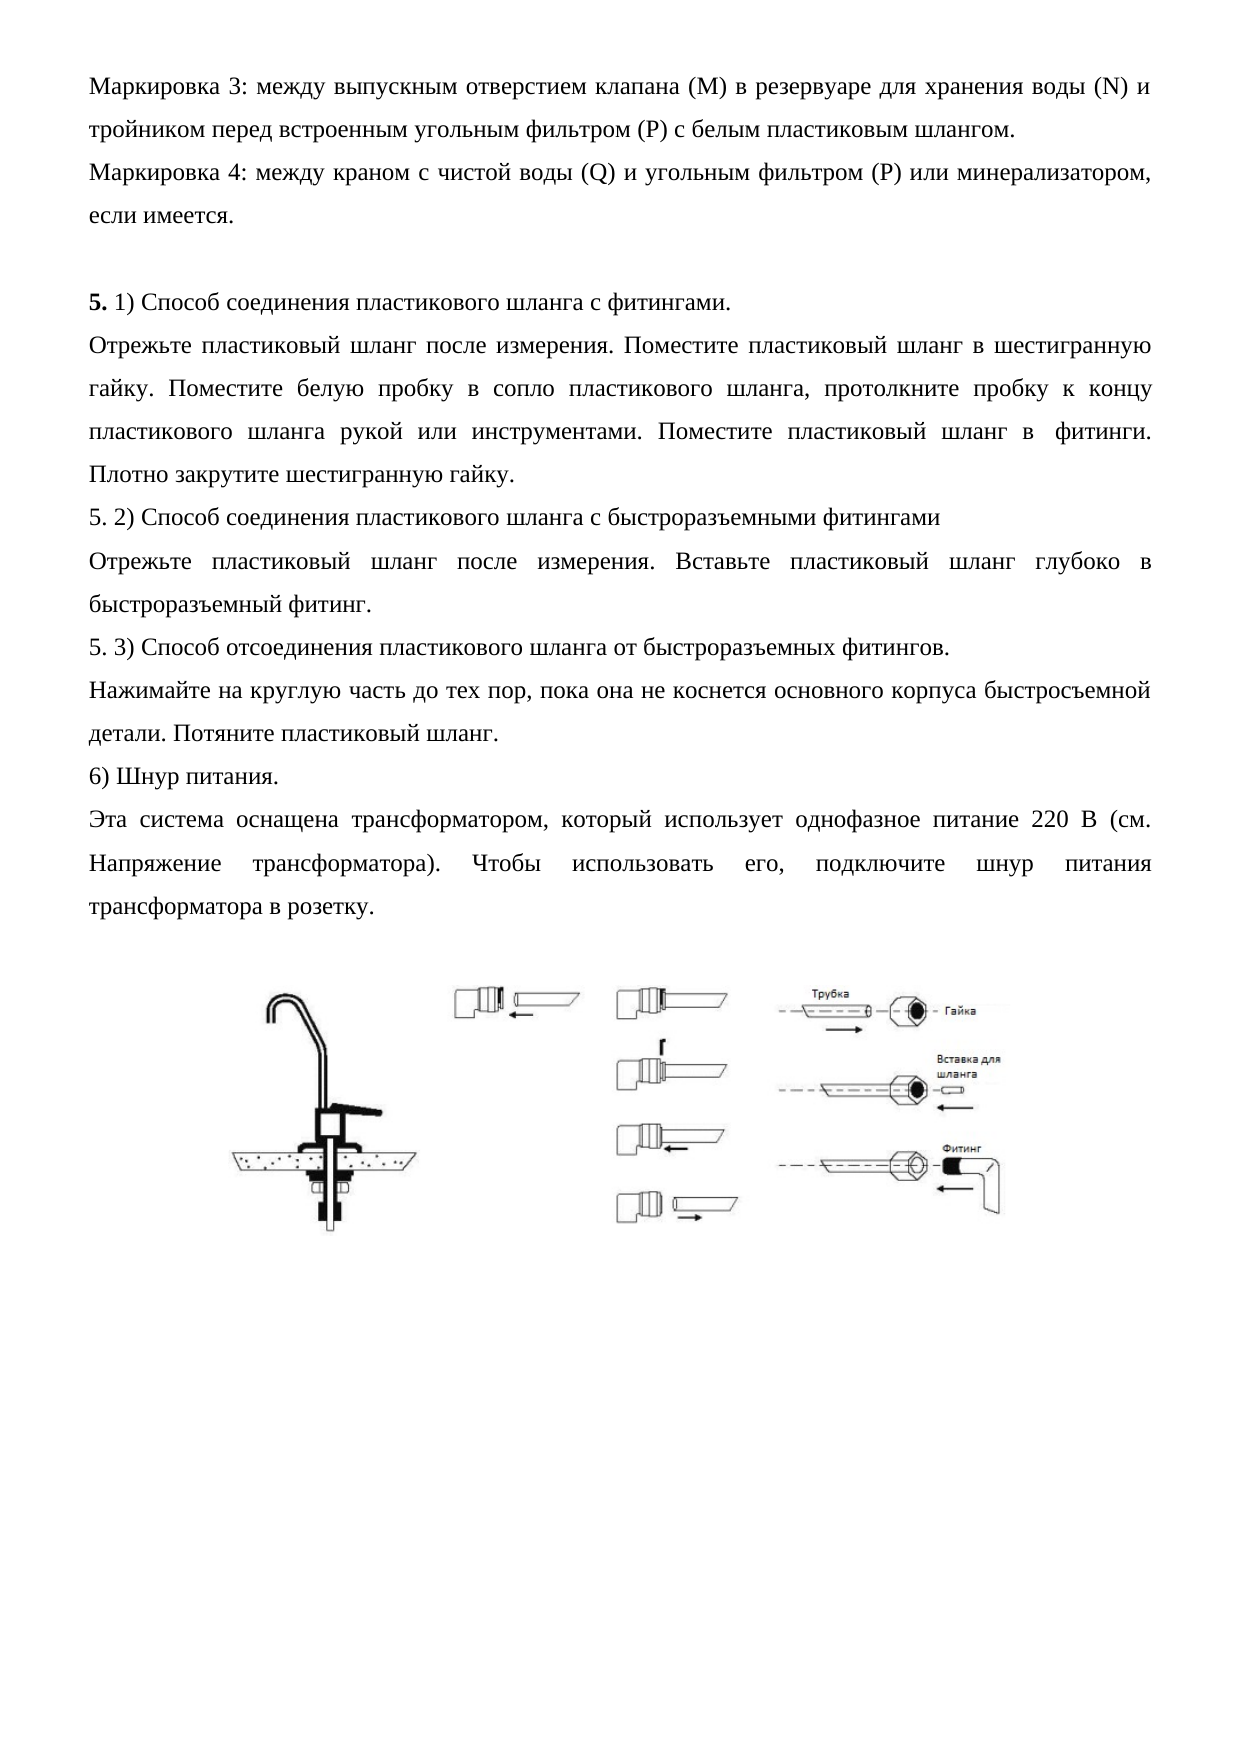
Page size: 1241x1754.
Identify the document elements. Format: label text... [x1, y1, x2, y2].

text Маркировка 3: между выпускным отверстием клапана (M) в резервуаре для хранения воды (N) и тройником перед встроенным угольным фильтром (P) с белым пластиковым шлангом. [89, 71, 1152, 143]
picture [228, 985, 1011, 1236]
text 6) Шнур питания. [89, 761, 1176, 790]
text Эта система оснащена трансформатором, который использует однофазное питание 220 В (см. Напряжение трансформатора). Чтобы использовать его, подключите шнур питания трансформатора в розетку. [89, 804, 1152, 919]
text Маркировка 4: между краном с чистой воды (Q) и угольным фильтром (P) или минерализатором, если имеется. [89, 157, 1152, 229]
list 1) Способ соединения пластикового шланга с фитингами. [89, 287, 1176, 316]
text Отрежьте пластиковый шланг после измерения. Вставьте пластиковый шланг глубоко в быстроразъемный фитинг. [89, 546, 1152, 618]
text Отрежьте пластиковый шланг после измерения. Поместите пластиковый шланг в шестигранную гайку. Поместите белую пробку в сопло пластикового шланга, протолкните пробку к концу пластикового шланга рукой или инструментами. Поместите пластиковый шланг в фитинги. Плотно закрутите шестигранную гайку. [89, 330, 1152, 488]
text Нажимайте на круглую часть до тех пор, пока она не коснется основного корпуса быстросъемной детали. Потяните пластиковый шланг. [89, 675, 1152, 747]
text 5. 2) Способ соединения пластикового шланга с быстроразъемными фитингами [89, 502, 1176, 531]
text 5. 3) Способ отсоединения пластикового шланга от быстроразъемных фитингов. [89, 632, 1176, 661]
